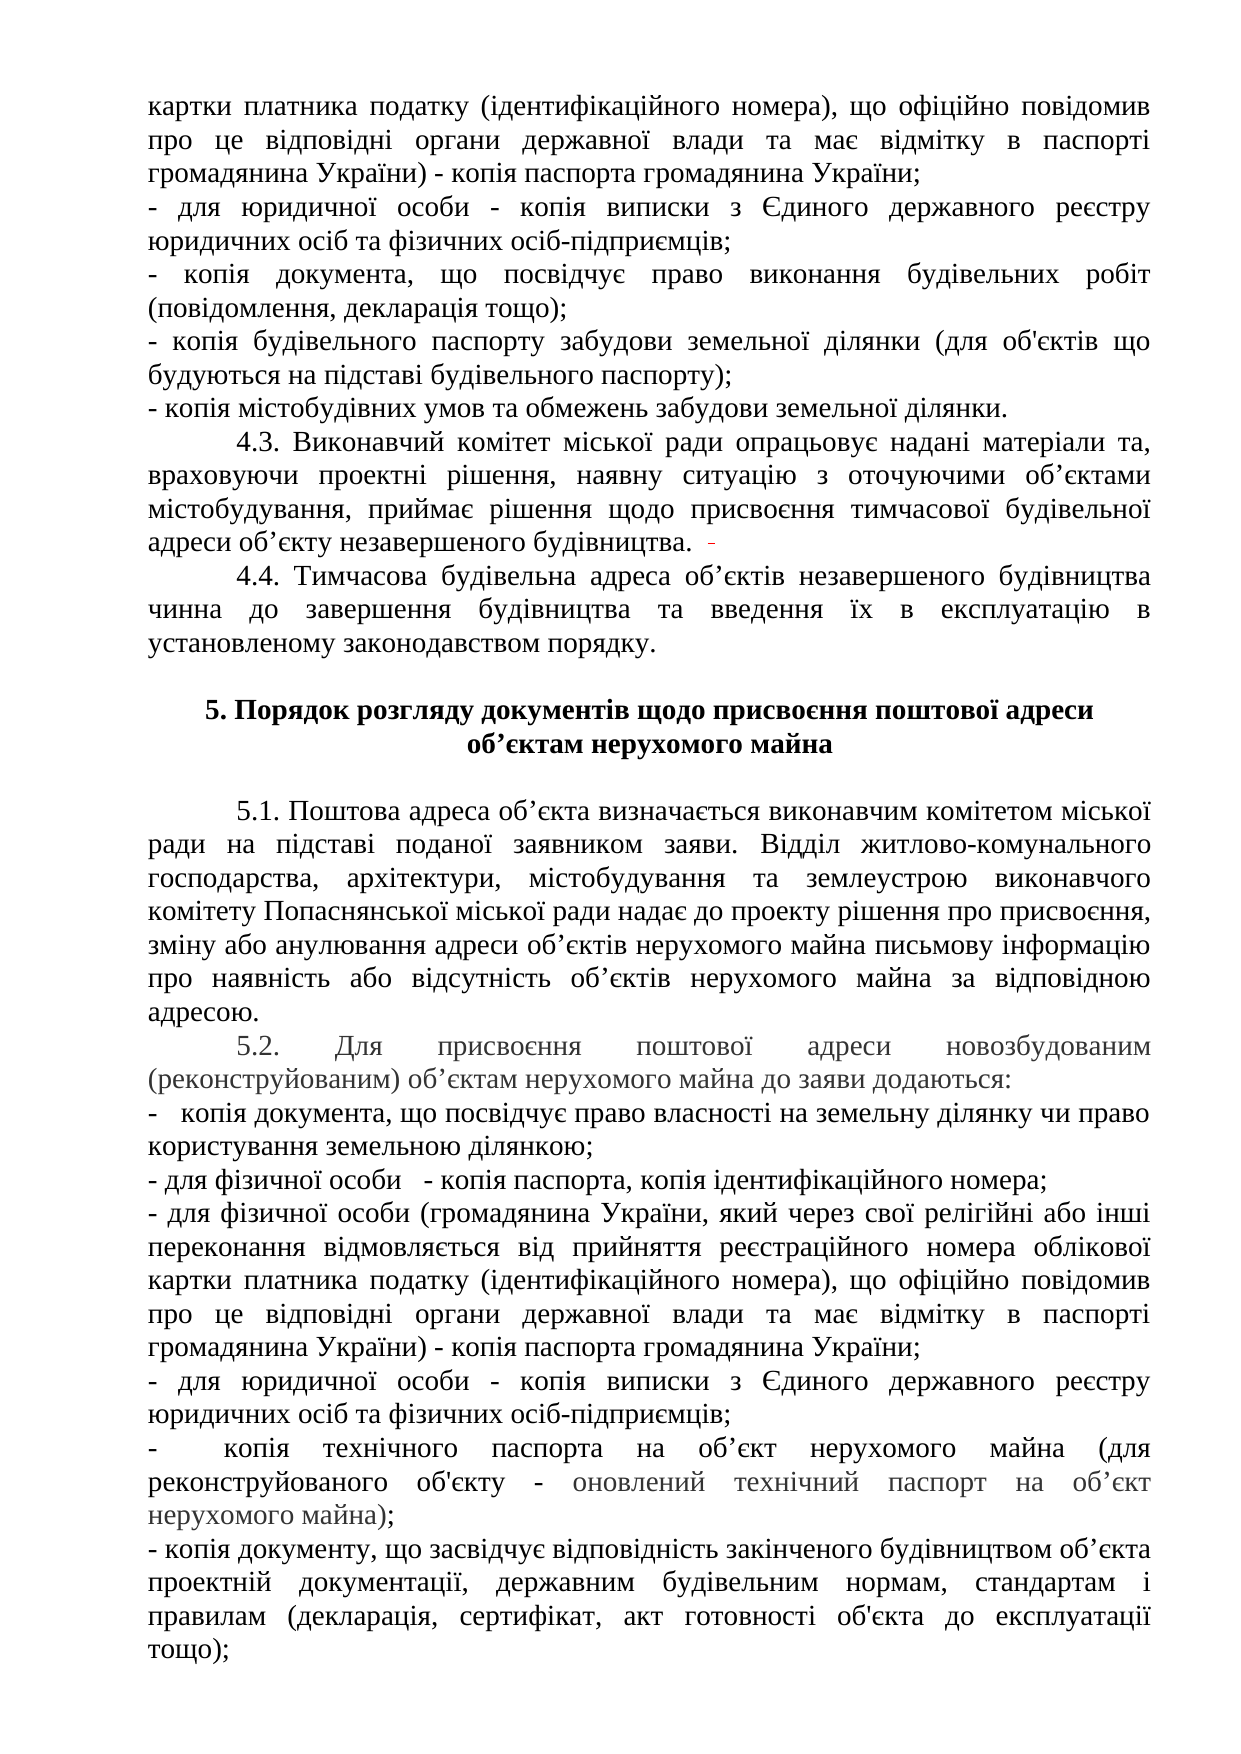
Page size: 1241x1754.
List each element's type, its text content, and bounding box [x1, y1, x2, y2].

text - копія технічного паспорта на об’єкт нерухомого майна (для реконструйованого об'єкту - оновлений технічний паспорт на об’єкт нерухомого майна); [148, 1430, 1152, 1531]
text - копія будівельного паспорту забудови земельної ділянки (для об'єктів що будуються на підставі будівельного паспорту); [148, 323, 1152, 390]
text 4.3. Виконавчий комітет міської ради опрацьовує надані матеріали та, враховуючи проектні рішення, наявну ситуацію з оточуючими об’єктами містобудування, приймає рішення щодо присвоєння тимчасової будівельної адреси об’єкту незавершеного будівництва. [148, 424, 1152, 558]
text - копія документа, що посвідчує право виконання будівельних робіт (повідомлення, декларація тощо); [148, 256, 1152, 323]
text - для юридичної особи - копія виписки з Єдиного державного реєстру юридичних осіб та фізичних осіб-підприємців; [148, 1363, 1152, 1430]
text - копія містобудівних умов та обмежень забудови земельної ділянки. [148, 390, 1152, 424]
text - копія документа, що посвідчує право власності на земельну ділянку чи право користування земельною ділянкою; [148, 1095, 1152, 1162]
text 5. Порядок розгляду документів щодо присвоєння поштової адреси об’єктам нерухомого майна [148, 692, 1152, 759]
text 4.4. Тимчасова будівельна адреса об’єктів незавершеного будівництва чинна до завершення будівництва та введення їх в експлуатацію в установленому законодавством порядку. [148, 558, 1152, 659]
text - для фізичної особи - копія паспорта, копія ідентифікаційного номера; [148, 1162, 1152, 1195]
text - для юридичної особи - копія виписки з Єдиного державного реєстру юридичних осіб та фізичних осіб-підприємців; [148, 189, 1152, 256]
text - копія документу, що засвідчує відповідність закінченого будівництвом об’єкта проектній документації, державним будівельним нормам, стандартам і правилам (декларація, сертифікат, акт готовності об'єкта до експлуатації тощо); [148, 1531, 1152, 1665]
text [148, 88, 1152, 189]
text 5.1. Поштова адреса об’єкта визначається виконавчим комітетом міської ради на підставі поданої заявником заяви. Відділ житлово-комунального господарства, архітектури, містобудування та землеустрою виконавчого комітету Попаснянської міської ради надає до проекту рішення про присвоєння, зміну або анулювання адреси об’єктів нерухомого майна письмову інформацію про наявність або відсутність об’єктів нерухомого майна за відповідною адресою. [148, 793, 1152, 1028]
text 5.2. Для присвоєння поштової адреси новозбудованим (реконструйованим) об’єктам нерухомого майна до заяви додаються: [148, 1028, 1152, 1095]
